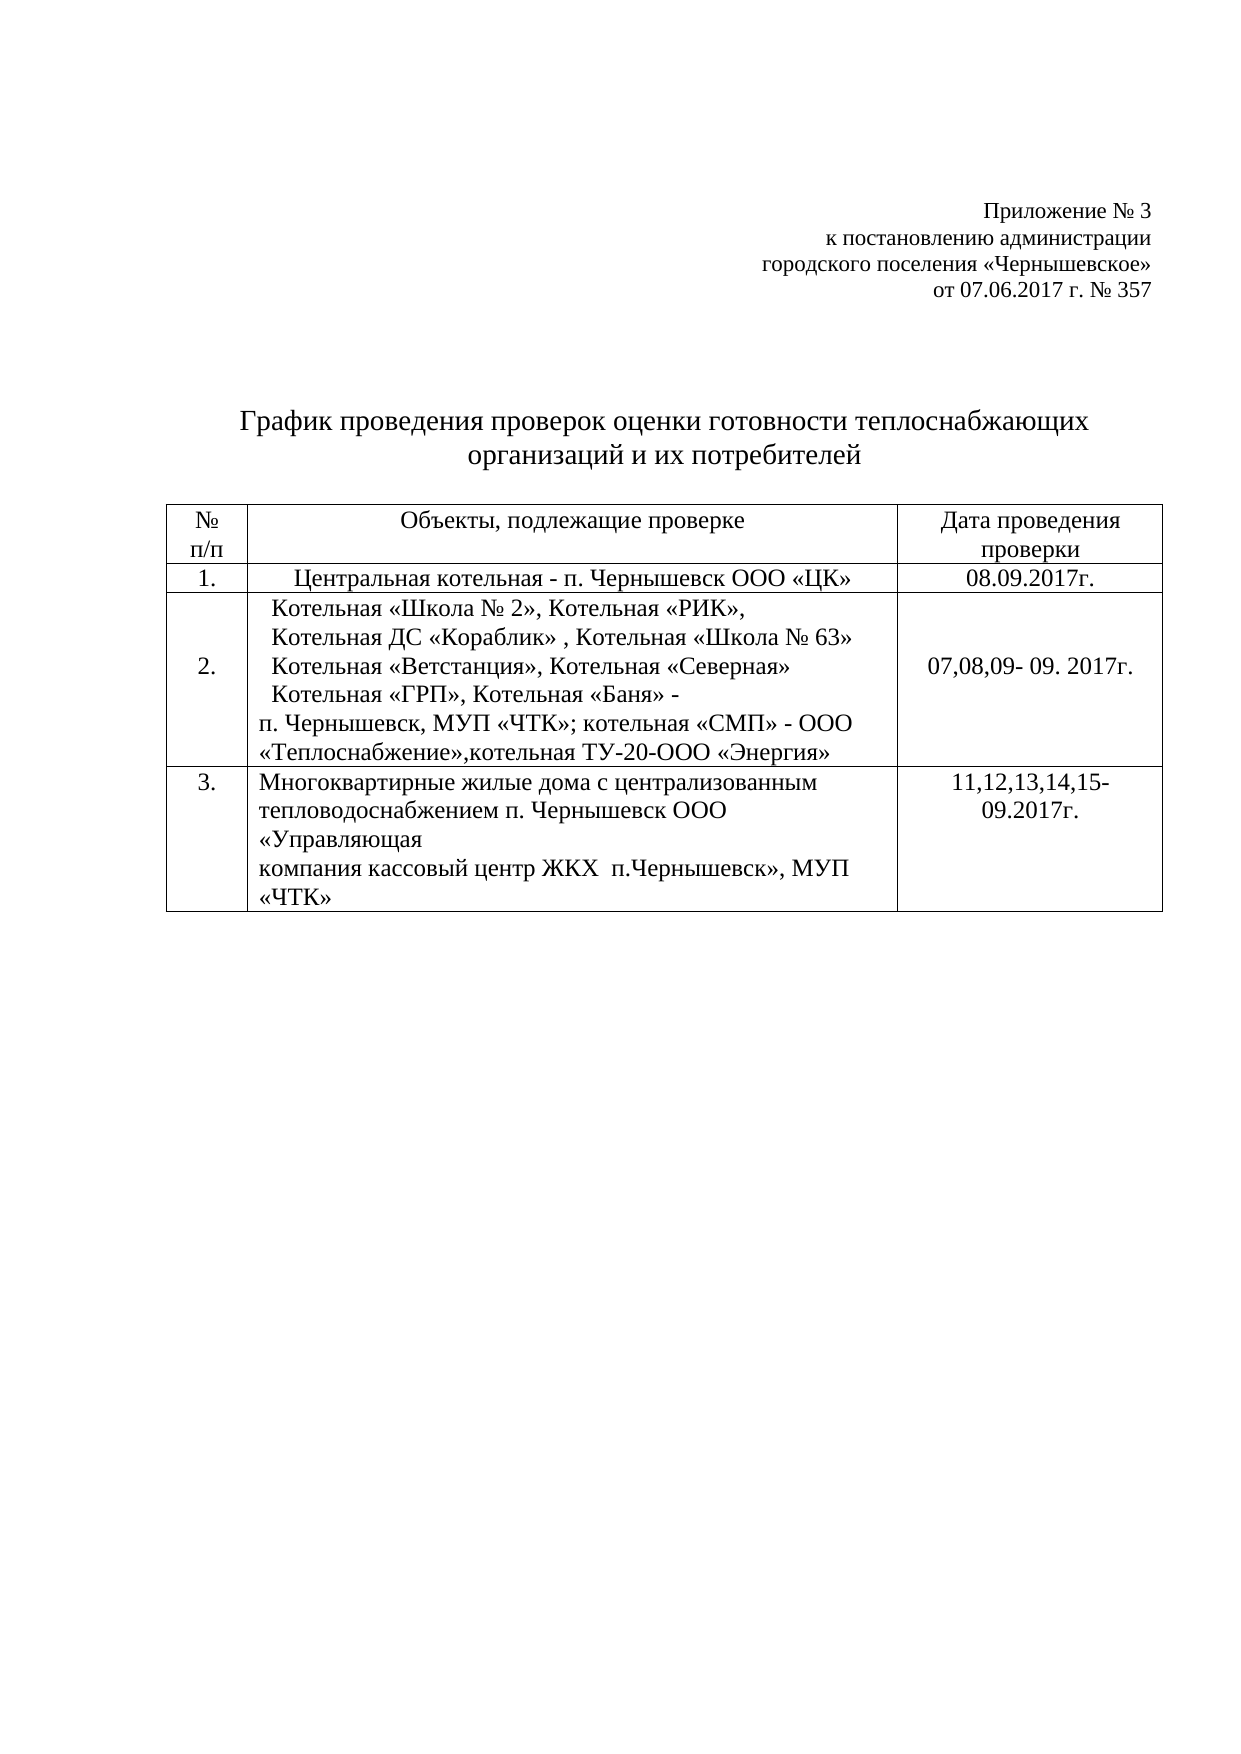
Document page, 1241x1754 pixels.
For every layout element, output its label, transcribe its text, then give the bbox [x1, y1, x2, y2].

text организаций и их потребителей [177, 437, 1152, 470]
table_cell 11,12,13,14,15- 09.2017г. [898, 767, 1162, 911]
table_cell 3. [167, 767, 247, 911]
table_cell 08.09.2017г. [898, 564, 1162, 592]
table_header № п/п [167, 505, 247, 562]
table_cell 1. [167, 564, 247, 592]
text городского поселения «Чернышевское» [177, 250, 1152, 276]
table_header Объекты, подлежащие проверке [248, 505, 897, 562]
text Приложение № 3 [177, 197, 1152, 223]
table_header Дата проведения проверки [898, 505, 1162, 562]
table_cell Котельная «Школа № 2», Котельная «РИК», Котельная ДС «Кораблик» , Котельная «Школа № 63» Котельная «Ветстанция», Котельная «Северная» Котельная «ГРП», Котельная «Баня» - п. Чернышевск, МУП «ЧТК»; котельная «СМП» - ООО «Теплоснабжение»,котельная ТУ-20-ООО «Энергия» [248, 593, 897, 766]
table_cell Многоквартирные жилые дома с централизованным тепловодоснабжением п. Чернышевск ООО «Управляющая компания кассовый центр ЖКХ п.Чернышевск», МУП «ЧТК» [248, 767, 897, 911]
table_cell Центральная котельная - п. Чернышевск ООО «ЦК» [248, 564, 897, 592]
table_cell 2. [167, 593, 247, 766]
text График проведения проверок оценки готовности теплоснабжающих [177, 403, 1152, 437]
text от 07.06.2017 г. № 357 [177, 276, 1152, 303]
text к постановлению администрации [177, 223, 1152, 250]
table_cell 07,08,09- 09. 2017г. [898, 593, 1162, 766]
